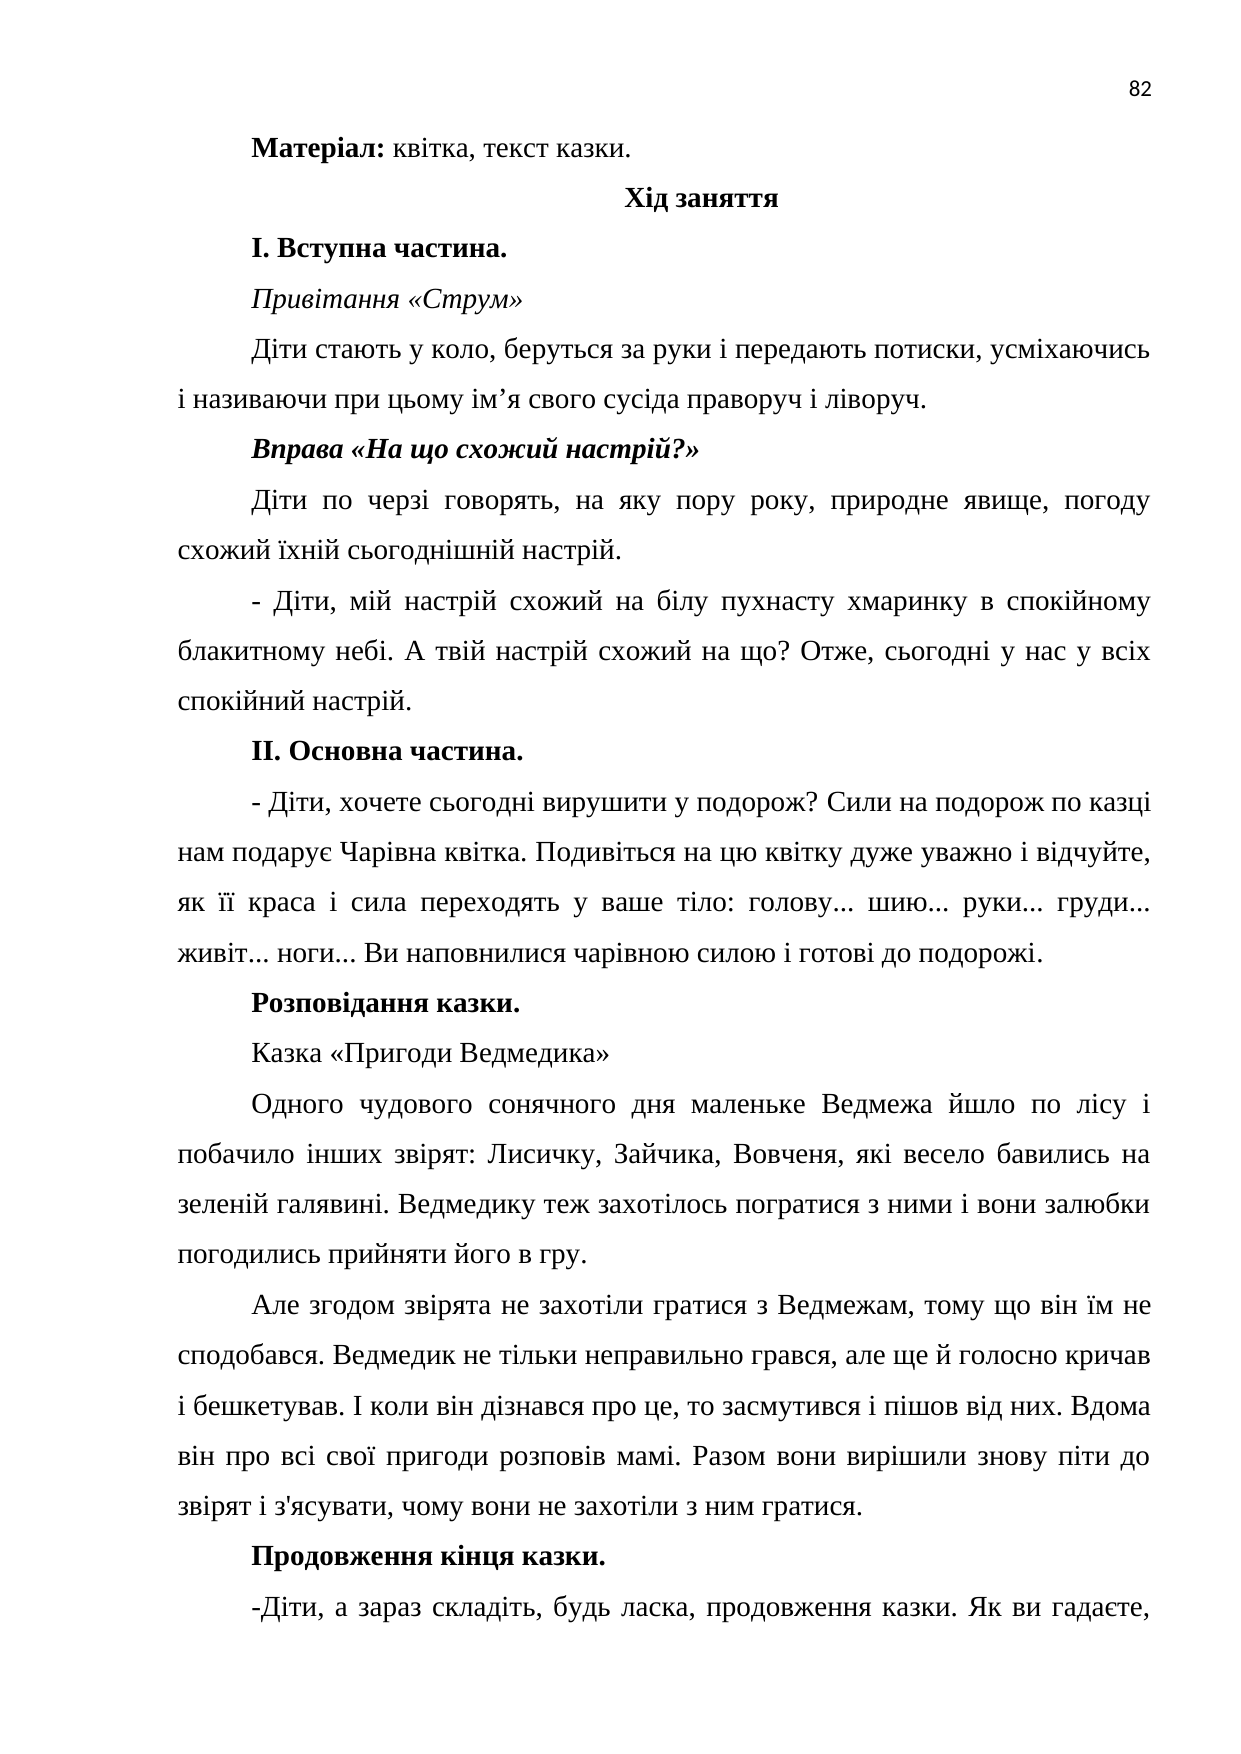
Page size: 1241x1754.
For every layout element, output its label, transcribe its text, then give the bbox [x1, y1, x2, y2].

text Продовження кінця казки. [177, 1538, 1152, 1572]
text - Діти, хочете сьогодні вирушити у подорож? Сили на подорож по казці нам подарує Чарівна квітка. Подивіться на цю квітку дуже уважно і відчуйте, як її краса і сила переходять у ваше тіло: голову... шию... руки... груди... живіт... ноги... Ви наповнилися чарівною силою і готові до подорожі. [177, 784, 1152, 968]
text Але згодом звірята не захотіли гратися з Ведмежам, тому що він їм не сподобався. Ведмедик не тільки неправильно грався, але ще й голосно кричав і бешкетував. І коли він дізнався про це, то засмутився і пішов від них. Вдома він про всі свої пригоди розповів мамі. Разом вони вирішили знову піти до звірят і з'ясувати, чому вони не захотіли з ним гратися. [177, 1287, 1152, 1522]
text І. Вступна частина. [177, 230, 1152, 264]
text Матеріал: квітка, текст казки. [177, 130, 1152, 163]
text Розповідання казки. [177, 985, 1152, 1019]
text Діти стають у коло, беруться за руки і передають потиски, усміхаючись і називаючи при цьому ім’я свого сусіда праворуч і ліворуч. [177, 331, 1152, 415]
text - Діти, мій настрій схожий на білу пухнасту хмаринку в спокійному блакитному небі. А твій настрій схожий на що? Отже, сьогодні у нас у всіх спокійний настрій. [177, 583, 1152, 717]
text Хід заняття [177, 180, 1152, 214]
text Одного чудового сонячного дня маленьке Ведмежа йшло по лісу і побачило інших звірят: Лисичку, Зайчика, Вовченя, які весело бавились на зеленій галявині. Ведмедику теж захотілось погратися з ними і вони залюбки погодились прийняти його в гру. [177, 1086, 1152, 1270]
text ІІ. Основна частина. [177, 733, 1152, 767]
text Діти по черзі говорять, на яку пору року, природне явище, погоду схожий їхній сьогоднішній настрій. [177, 482, 1152, 566]
text Казка «Пригоди Ведмедика» [177, 1035, 1152, 1069]
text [177, 1589, 1152, 1622]
text Вправа «На що схожий настрій?» [177, 432, 1152, 465]
text Привітання «Струм» [177, 281, 1152, 314]
